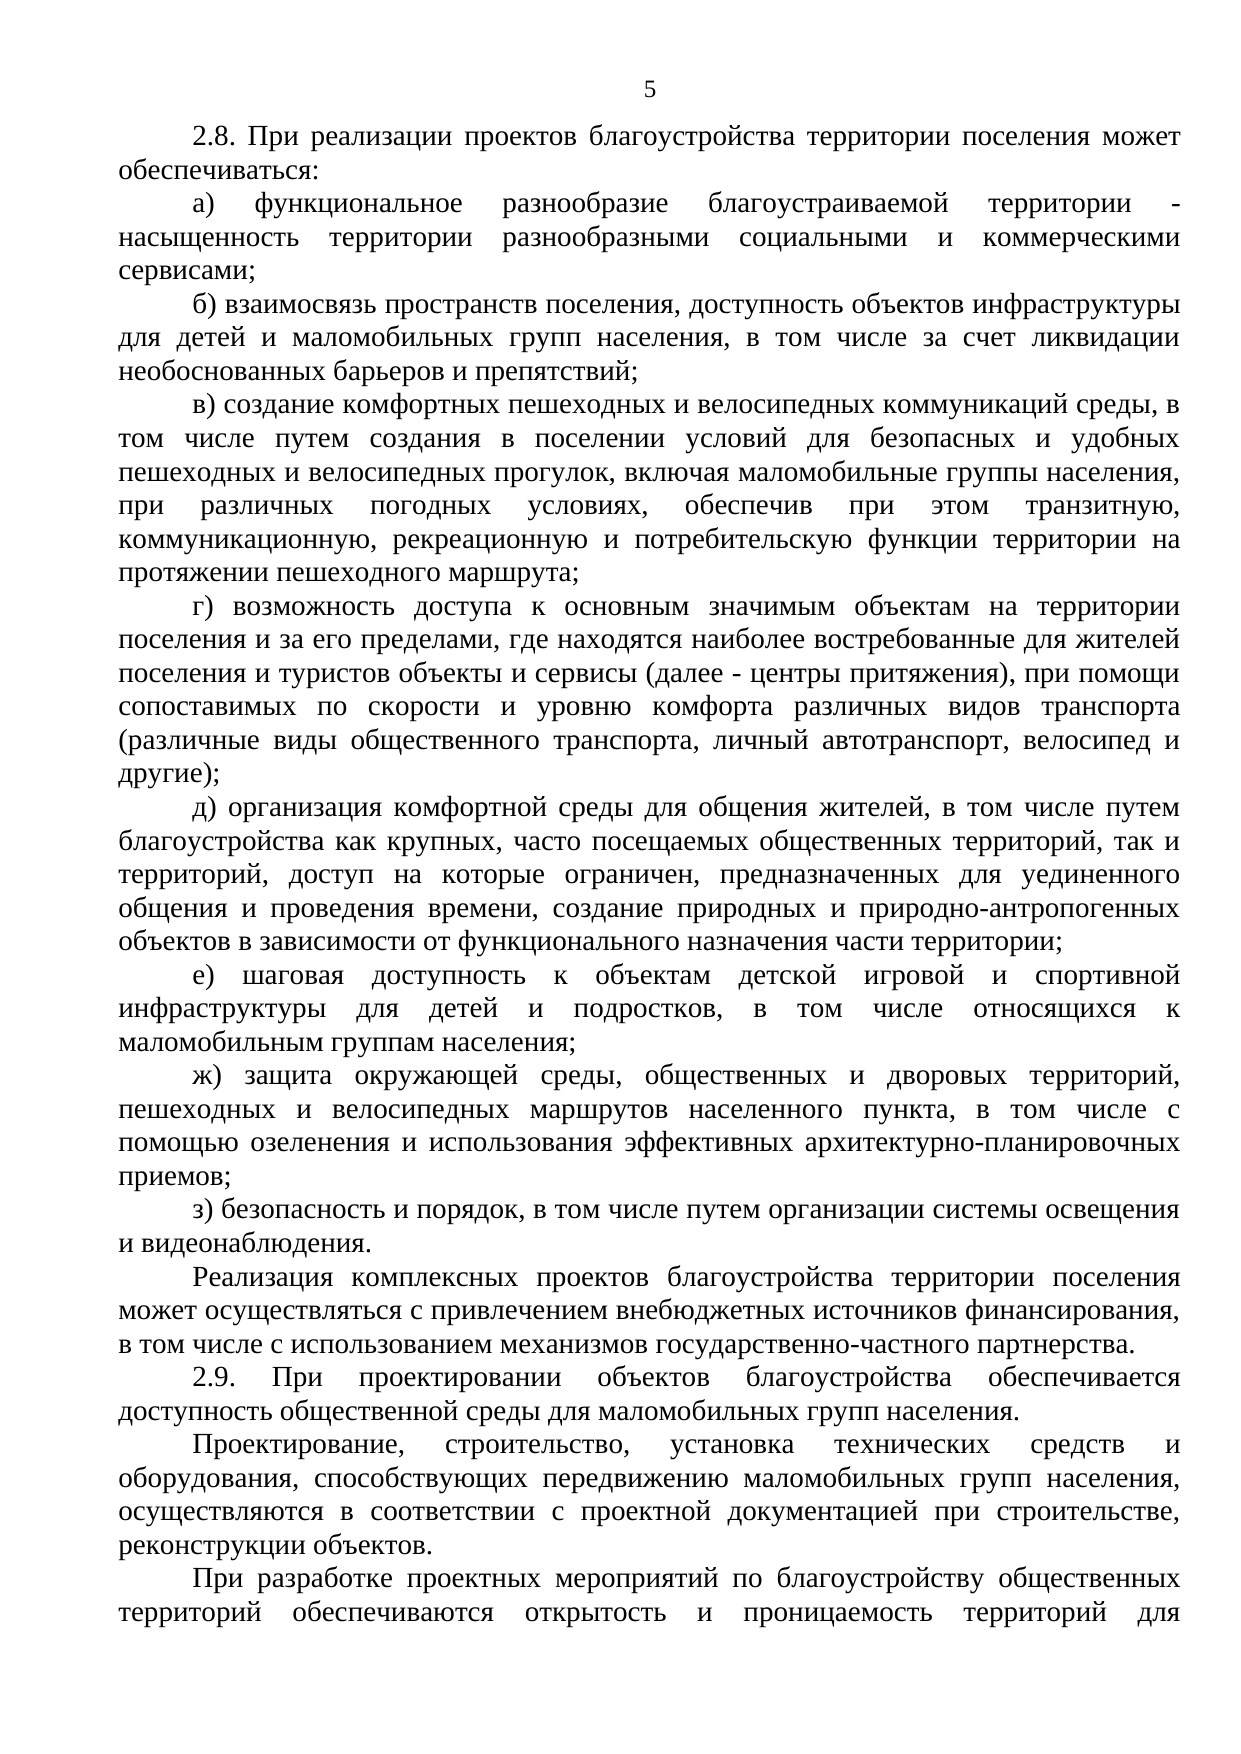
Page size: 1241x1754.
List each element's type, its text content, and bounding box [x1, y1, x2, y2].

text б) взаимосвязь пространств поселения, доступность объектов инфраструктуры для детей и маломобильных групп населения, в том числе за счет ликвидации необоснованных барьеров и препятствий; [118, 286, 1181, 387]
text Реализация комплексных проектов благоустройства территории поселения может осуществляться с привлечением внебюджетных источников финансирования, в том числе с использованием механизмов государственно-частного партнерства. [118, 1259, 1181, 1359]
text Проектирование, строительство, установка технических средств и оборудования, способствующих передвижению маломобильных групп населения, осуществляются в соответствии с проектной документацией при строительстве, реконструкции объектов. [118, 1426, 1181, 1561]
text 2.9. При проектировании объектов благоустройства обеспечивается доступность общественной среды для маломобильных групп населения. [118, 1359, 1181, 1426]
text ж) защита окружающей среды, общественных и дворовых территорий, пешеходных и велосипедных маршрутов населенного пункта, в том числе с помощью озеленения и использования эффективных архитектурно-планировочных приемов; [118, 1057, 1181, 1192]
text г) возможность доступа к основным значимым объектам на территории поселения и за его пределами, где находятся наиболее востребованные для жителей поселения и туристов объекты и сервисы (далее - центры притяжения), при помощи сопоставимых по скорости и уровню комфорта различных видов транспорта (различные виды общественного транспорта, личный автотранспорт, велосипед и другие); [118, 588, 1181, 789]
text з) безопасность и порядок, в том числе путем организации системы освещения и видеонаблюдения. [118, 1192, 1181, 1259]
text д) организация комфортной среды для общения жителей, в том числе путем благоустройства как крупных, часто посещаемых общественных территорий, так и территорий, доступ на которые ограничен, предназначенных для уединенного общения и проведения времени, создание природных и природно-антропогенных объектов в зависимости от функционального назначения части территории; [118, 789, 1181, 957]
text е) шаговая доступность к объектам детской игровой и спортивной инфраструктуры для детей и подростков, в том числе относящихся к маломобильным группам населения; [118, 957, 1181, 1057]
text а) функциональное разнообразие благоустраиваемой территории - насыщенность территории разнообразными социальными и коммерческими сервисами; [118, 185, 1181, 286]
text 2.8. При реализации проектов благоустройства территории поселения может обеспечиваться: [118, 118, 1181, 185]
text в) создание комфортных пешеходных и велосипедных коммуникаций среды, в том числе путем создания в поселении условий для безопасных и удобных пешеходных и велосипедных прогулок, включая маломобильные группы населения, при различных погодных условиях, обеспечив при этом транзитную, коммуникационную, рекреационную и потребительскую функции территории на протяжении пешеходного маршрута; [118, 387, 1181, 588]
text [118, 1561, 1181, 1628]
